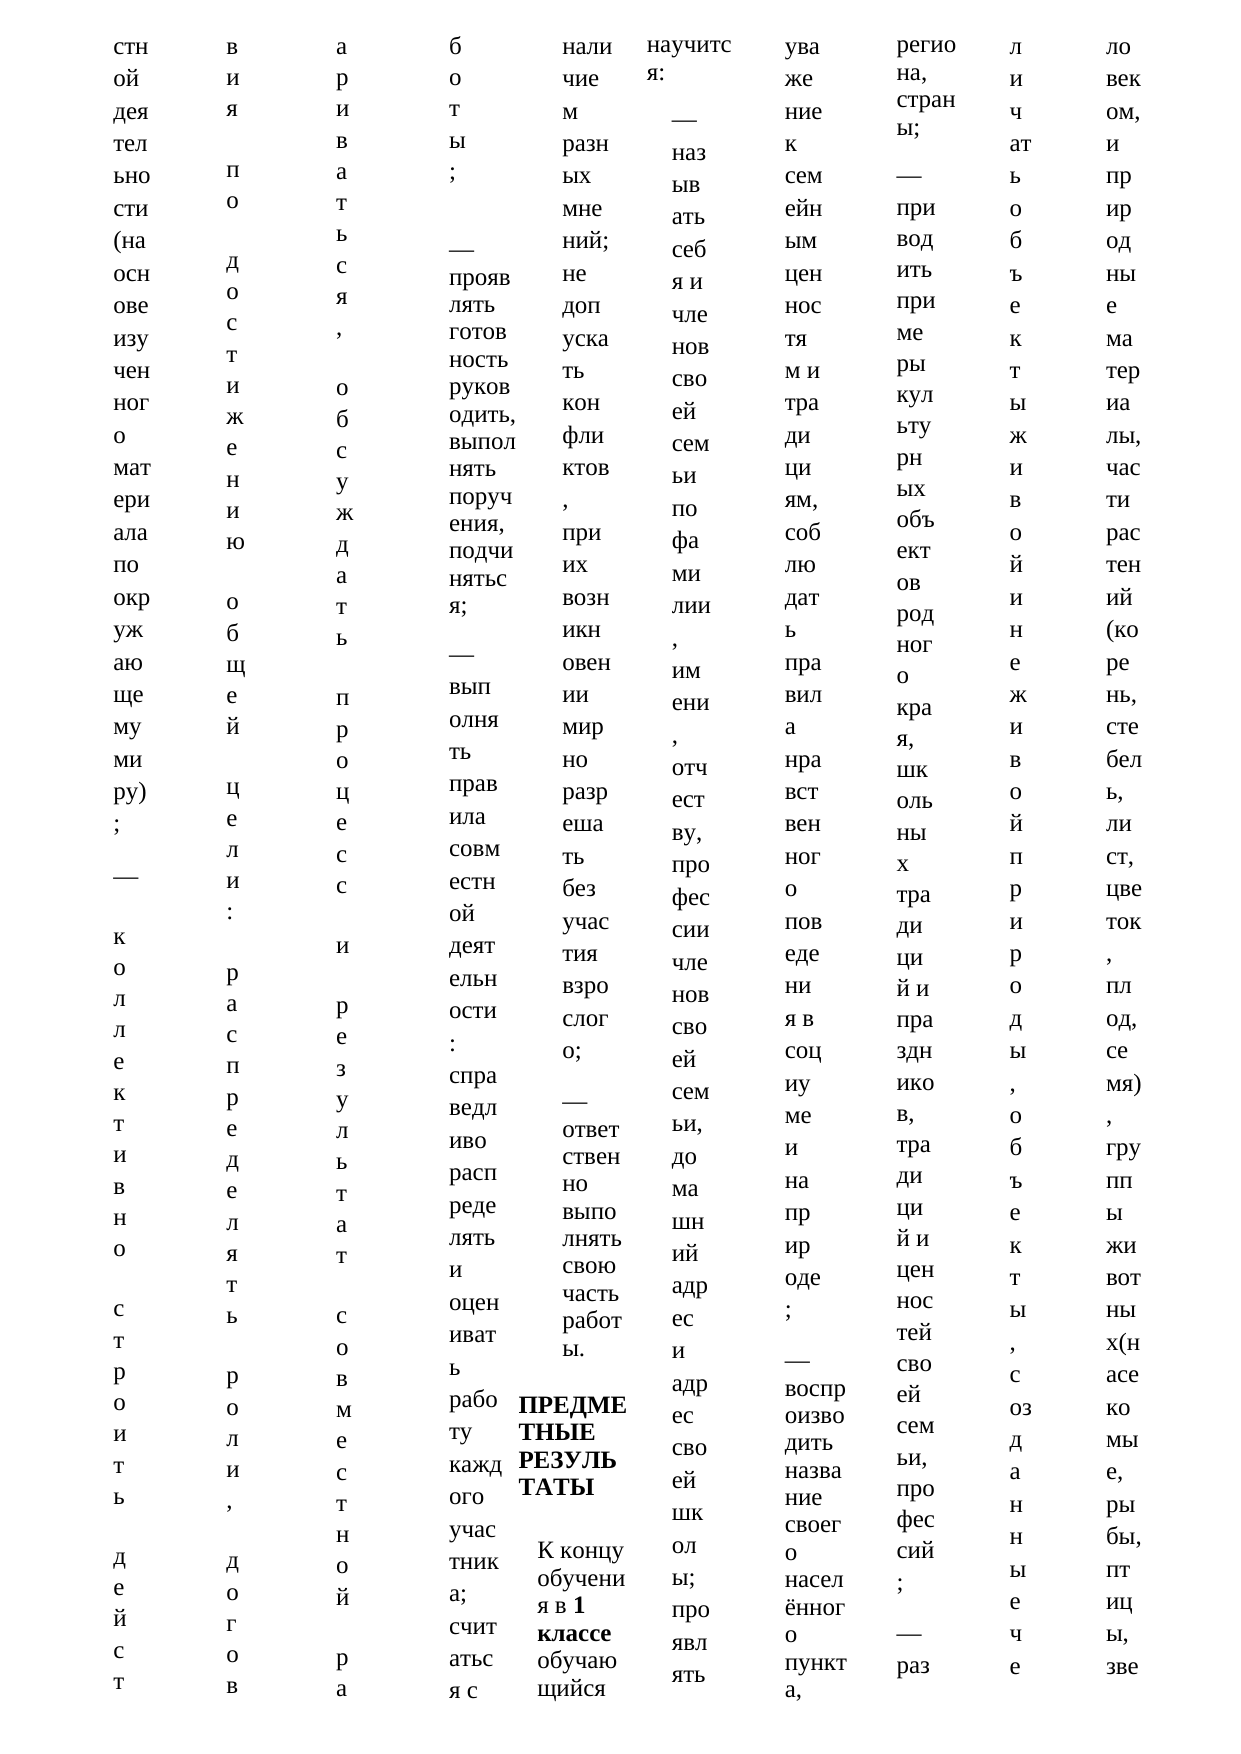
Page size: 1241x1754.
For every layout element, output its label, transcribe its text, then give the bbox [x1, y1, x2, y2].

text — называть себя и членов своей семьи по фамилии, имени, отчеству, профессии членов своей семьи, домашний адрес и адрес своей школы; проявлять уважение к семейным ценностям и традициям, соблюдать правила нравственного поведения в социуме и на природе; [672, 104, 711, 1688]
text — ответственно выполнять свою часть работы. [562, 1088, 628, 1362]
text — выполнять правила совместной деятельности: справедливо распределять и оценивать работу каждого участника; считаться с наличием разных мнений; не допускать конфликтов, при их возникновении мирно разрешать без участия взрослого; [562, 31, 613, 1064]
text — проявлять готовность руководить, выполнять поручения, подчиняться; [449, 236, 518, 619]
text — воспроизводить название своего населённого пункта, региона, страны; [896, 31, 966, 141]
text К концу обучения в 1 классе обучающийся научится: [647, 31, 741, 86]
text — называть себя и членов своей семьи по фамилии, имени, отчеству, профессии членов своей семьи, домашний адрес и адрес своей школы; проявлять уважение к семейным ценностям и традициям, соблюдать правила нравственного поведения в социуме и на природе; [784, 31, 823, 1323]
text — воспроизводить название своего населённого пункта, региона, страны; [784, 1347, 853, 1703]
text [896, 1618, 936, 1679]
text ПРЕДМЕТНЫЕ РЕЗУЛЬТАТЫ [518, 1392, 628, 1501]
text — приводить примеры культурных объектов родного края, школьных традиций и праздников, традиций и ценностей своей семьи, профессий; [896, 160, 936, 1595]
text — выполнять правила совместной деятельности: справедливо распределять и оценивать работу каждого участника; считаться с наличием разных мнений; не допускать конфликтов, при их возникновении мирно разрешать без участия взрослого; [449, 639, 503, 1704]
text К концу обучения в 1 классе обучающийся научится: [537, 1537, 628, 1701]
